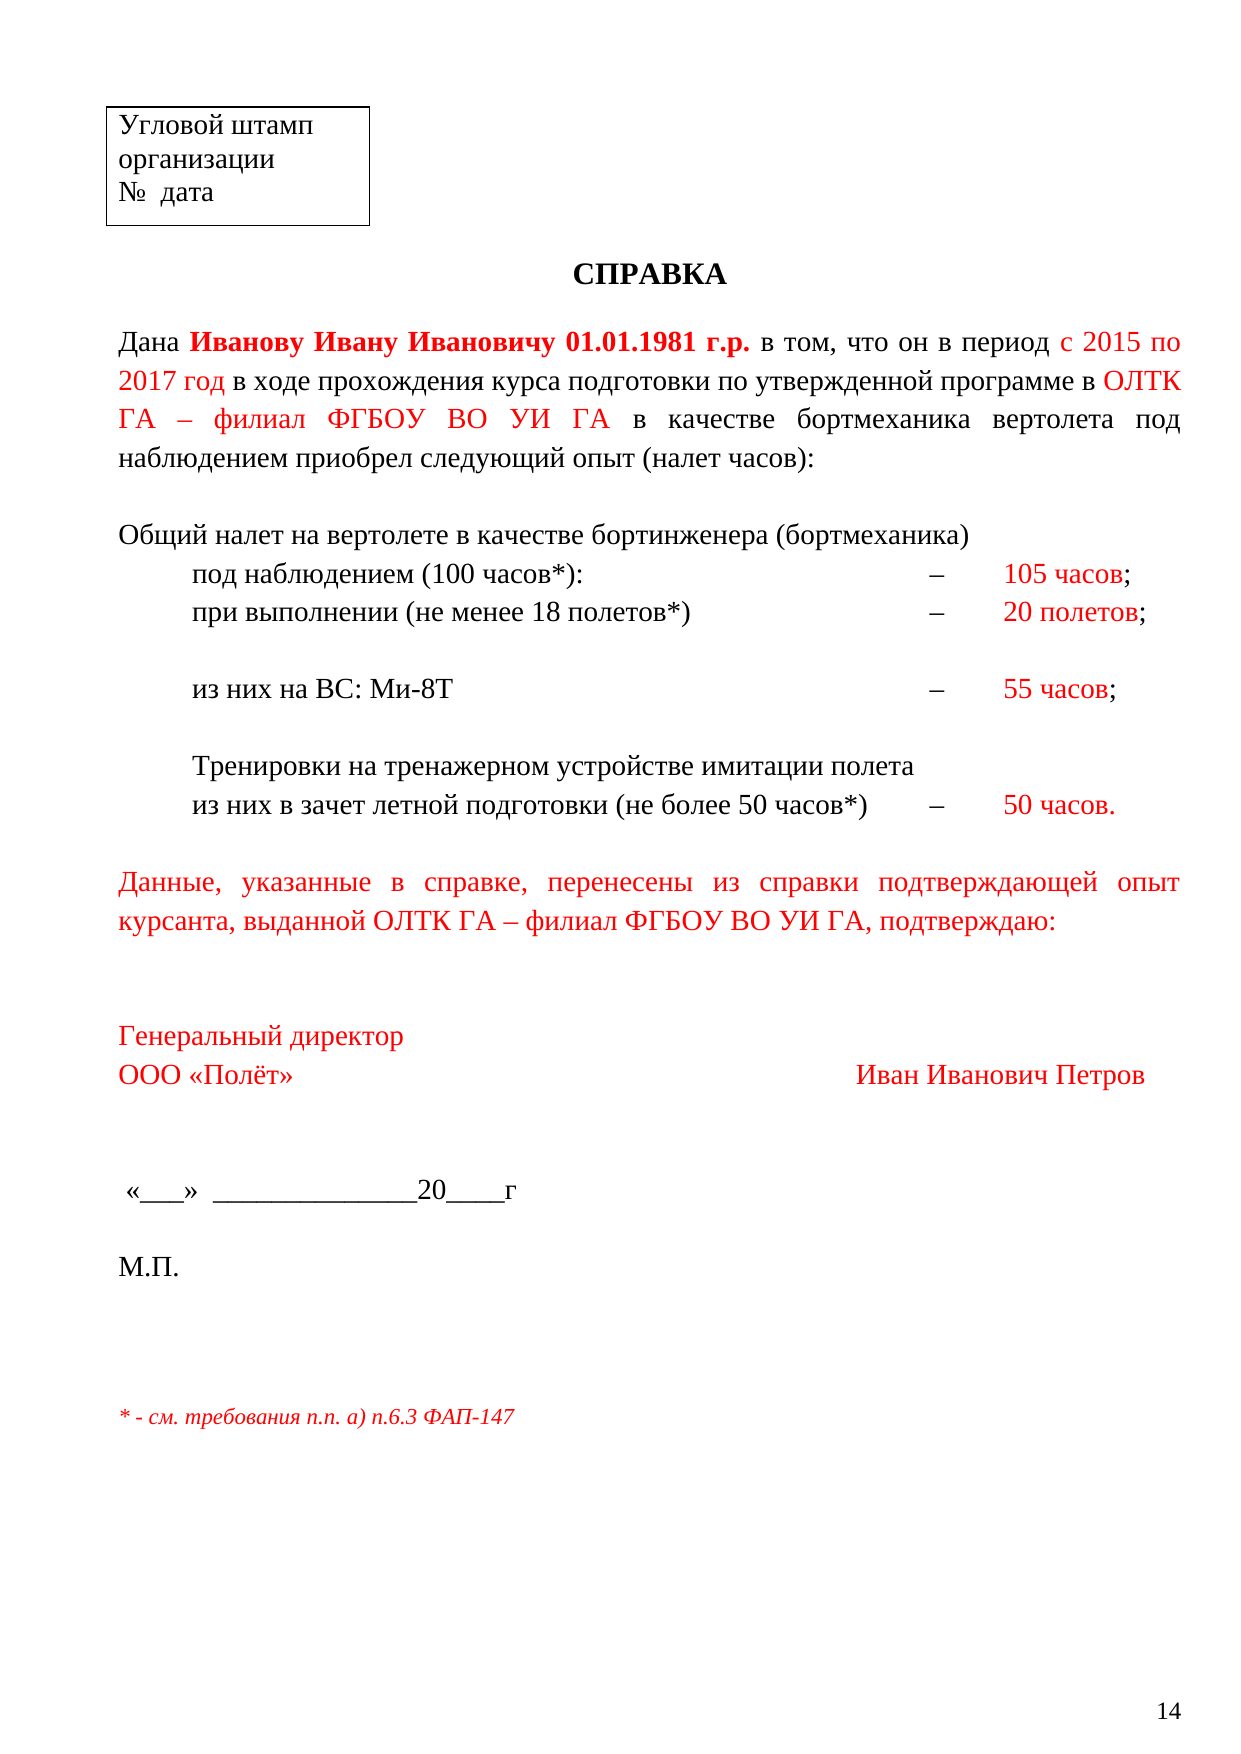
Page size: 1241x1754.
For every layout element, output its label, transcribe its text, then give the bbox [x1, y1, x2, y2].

text Генеральный директор [118, 1018, 1181, 1052]
text «___» ______________20____г [118, 1172, 1181, 1206]
text из них на ВС: Ми-8Т – 55 часов; [118, 671, 1181, 705]
text ООО «Полёт» Иван Иванович Петров [118, 1057, 1181, 1090]
text Тренировки на тренажерном устройстве имитации полета [118, 748, 1181, 782]
text Общий налет на вертолете в качестве бортинженера (бортмеханика) [118, 517, 1181, 551]
table_header Угловой штамп организации № дата [107, 108, 369, 225]
text * - см. требования п.п. а) п.6.3 ФАП-147 [118, 1403, 1181, 1429]
text из них в зачет летной подготовки (не более 50 часов*) – 50 часов. [118, 787, 1181, 821]
text М.П. [118, 1249, 1181, 1283]
text СПРАВКА [118, 255, 1181, 291]
text при выполнении (не менее 18 полетов*) – 20 полетов; [118, 594, 1181, 628]
text под наблюдением (100 часов*): – 105 часов; [118, 556, 1181, 589]
text Данные, указанные в справке, перенесены из справки подтверждающей опыт курсанта, выданной ОЛТК ГА – филиал ФГБОУ ВО УИ ГА, подтверждаю: [118, 864, 1181, 936]
text Дана Иванову Ивану Ивановичу 01.01.1981 г.р. в том, что он в период с 2015 по 2017 год в ходе прохождения курса подготовки по утвержденной программе в ОЛТК ГА – филиал ФГБОУ ВО УИ ГА в качестве бортмеханика вертолета под наблюдением приобрел следующий опыт (налет часов): [118, 324, 1181, 474]
